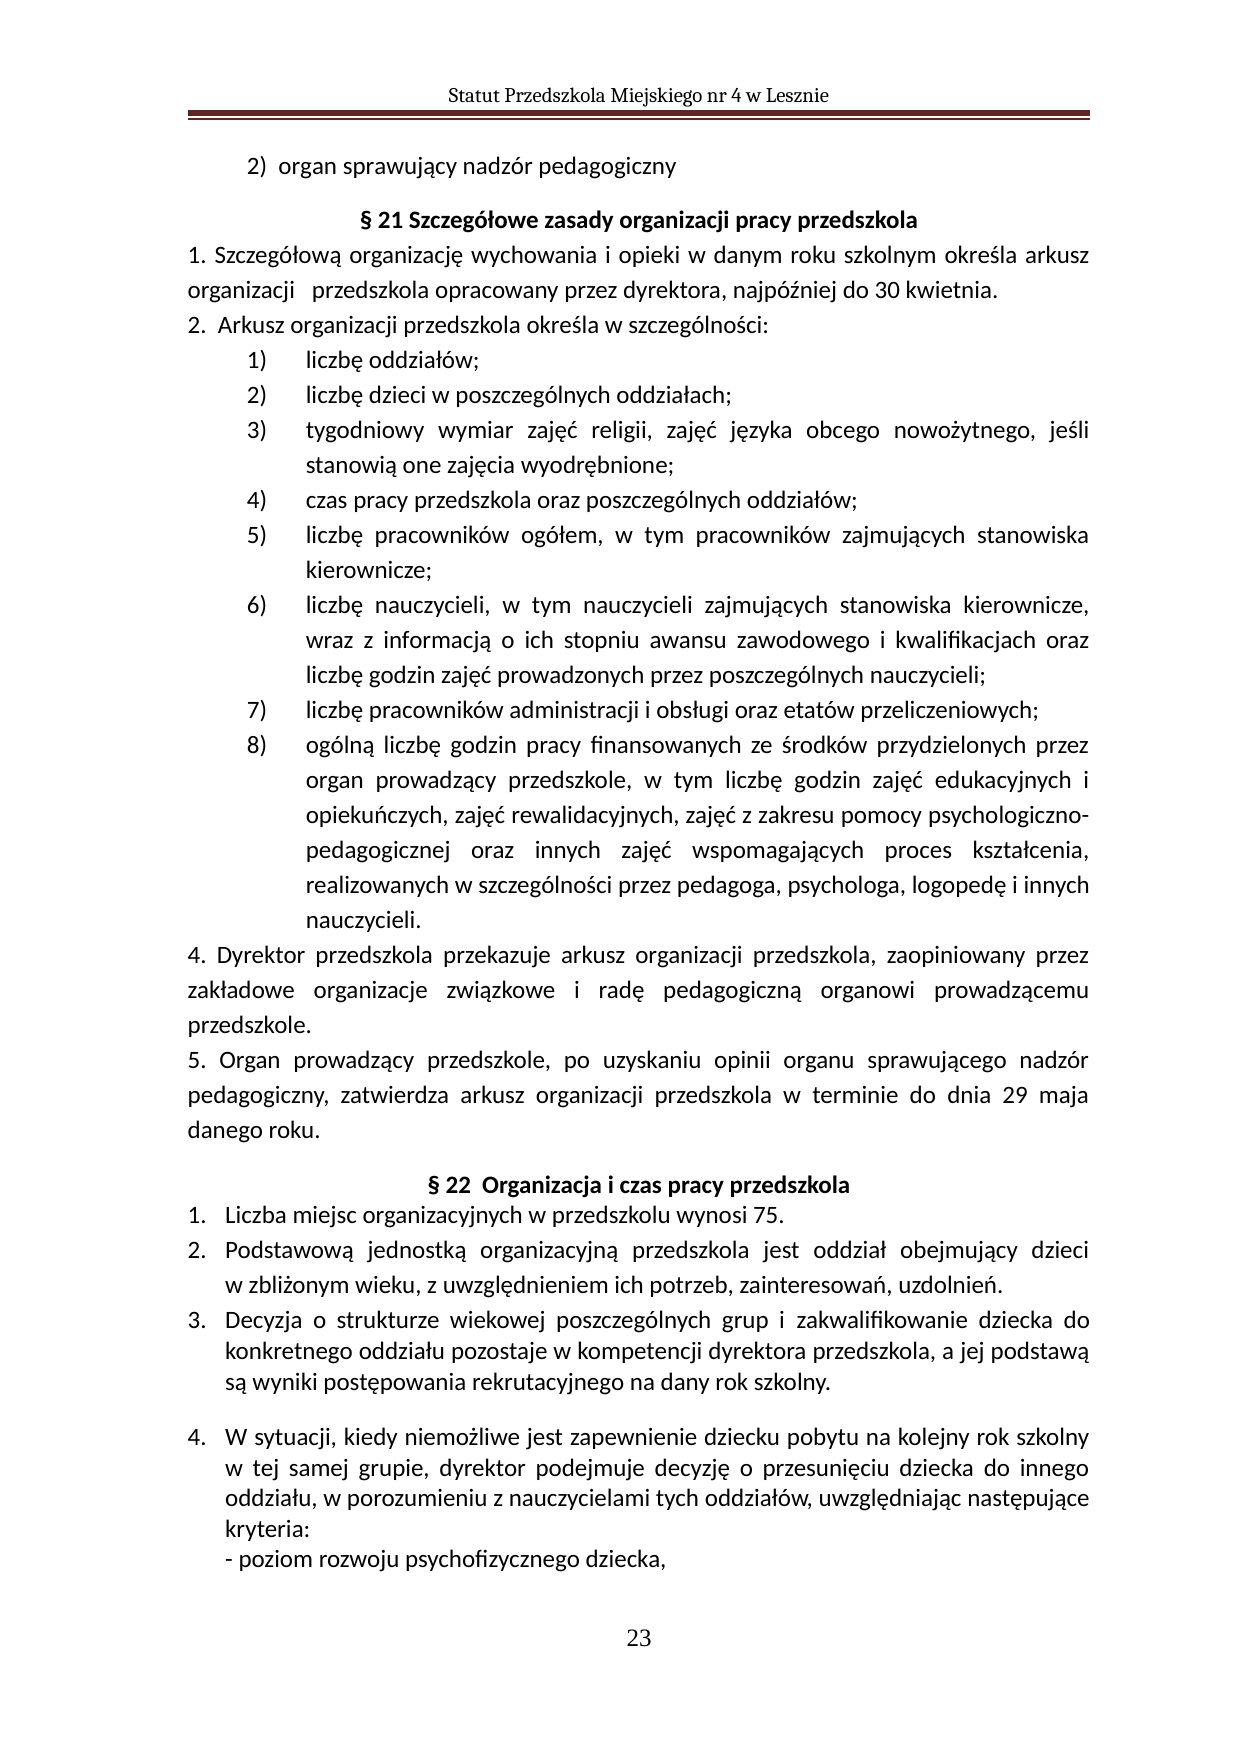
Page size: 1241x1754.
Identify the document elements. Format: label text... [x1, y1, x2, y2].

list Decyzja o strukturze wiekowej poszczególnych grup i zakwalifikowanie dziecka do konkretnego oddziału pozostaje w kompetencji dyrektora przedszkola, a jej podstawą są wyniki postępowania rekrutacyjnego na dany rok szkolny. [187, 1305, 1090, 1396]
list 2. Arkusz organizacji przedszkola określa w szczególności: [187, 309, 1090, 339]
list § 21 Szczegółowe zasady organizacji pracy przedszkola [187, 204, 1090, 234]
text - poziom rozwoju psychofizycznego dziecka, [225, 1543, 1090, 1574]
text 2) organ sprawujący nadzór pedagogiczny [247, 150, 1090, 181]
list czas pracy przedszkola oraz poszczególnych oddziałów; [247, 484, 1090, 514]
text 5. Organ prowadzący przedszkole, po uzyskaniu opinii organu sprawującego nadzór pedagogiczny, zatwierdza arkusz organizacji przedszkola w terminie do dnia 29 maja danego roku. [187, 1044, 1090, 1144]
list W sytuacji, kiedy niemożliwe jest zapewnienie dziecku pobytu na kolejny rok szkolny w tej samej grupie, dyrektor podejmuje decyzję o przesunięciu dziecka do innego oddziału, w porozumieniu z nauczycielami tych oddziałów, uwzględniając następujące kryteria: [187, 1421, 1090, 1543]
list liczbę pracowników administracji i obsługi oraz etatów przeliczeniowych; [247, 694, 1090, 724]
text 4. Dyrektor przedszkola przekazuje arkusz organizacji przedszkola, zaopiniowany przez zakładowe organizacje związkowe i radę pedagogiczną organowi prowadzącemu przedszkole. [187, 939, 1090, 1039]
list liczbę pracowników ogółem, w tym pracowników zajmujących stanowiska kierownicze; [247, 519, 1090, 584]
list ogólną liczbę godzin pracy finansowanych ze środków przydzielonych przez organ prowadzący przedszkole, w tym liczbę godzin zajęć edukacyjnych i opiekuńczych, zajęć rewalidacyjnych, zajęć z zakresu pomocy psychologiczno-pedagogicznej oraz innych zajęć wspomagających proces kształcenia, realizowanych w szczególności przez pedagoga, psychologa, logopedę i innych nauczycieli. [247, 729, 1090, 934]
list 1. Szczegółową organizację wychowania i opieki w danym roku szkolnym określa arkusz organizacji przedszkola opracowany przez dyrektora, najpóźniej do 30 kwietnia. [187, 239, 1090, 304]
list Podstawową jednostką organizacyjną przedszkola jest oddział obejmujący dzieci w zbliżonym wieku, z uwzględnieniem ich potrzeb, zainteresowań, uzdolnień. [187, 1235, 1090, 1300]
list liczbę oddziałów; [247, 344, 1090, 374]
list tygodniowy wymiar zajęć religii, zajęć języka obcego nowożytnego, jeśli stanowią one zajęcia wyodrębnione; [247, 414, 1090, 479]
list liczbę nauczycieli, w tym nauczycieli zajmujących stanowiska kierownicze, wraz z informacją o ich stopniu awansu zawodowego i kwalifikacjach oraz liczbę godzin zajęć prowadzonych przez poszczególnych nauczycieli; [247, 589, 1090, 689]
text § 22 Organizacja i czas pracy przedszkola [187, 1169, 1090, 1200]
list liczbę dzieci w poszczególnych oddziałach; [247, 379, 1090, 409]
list Liczba miejsc organizacyjnych w przedszkolu wynosi 75. [187, 1200, 1090, 1230]
